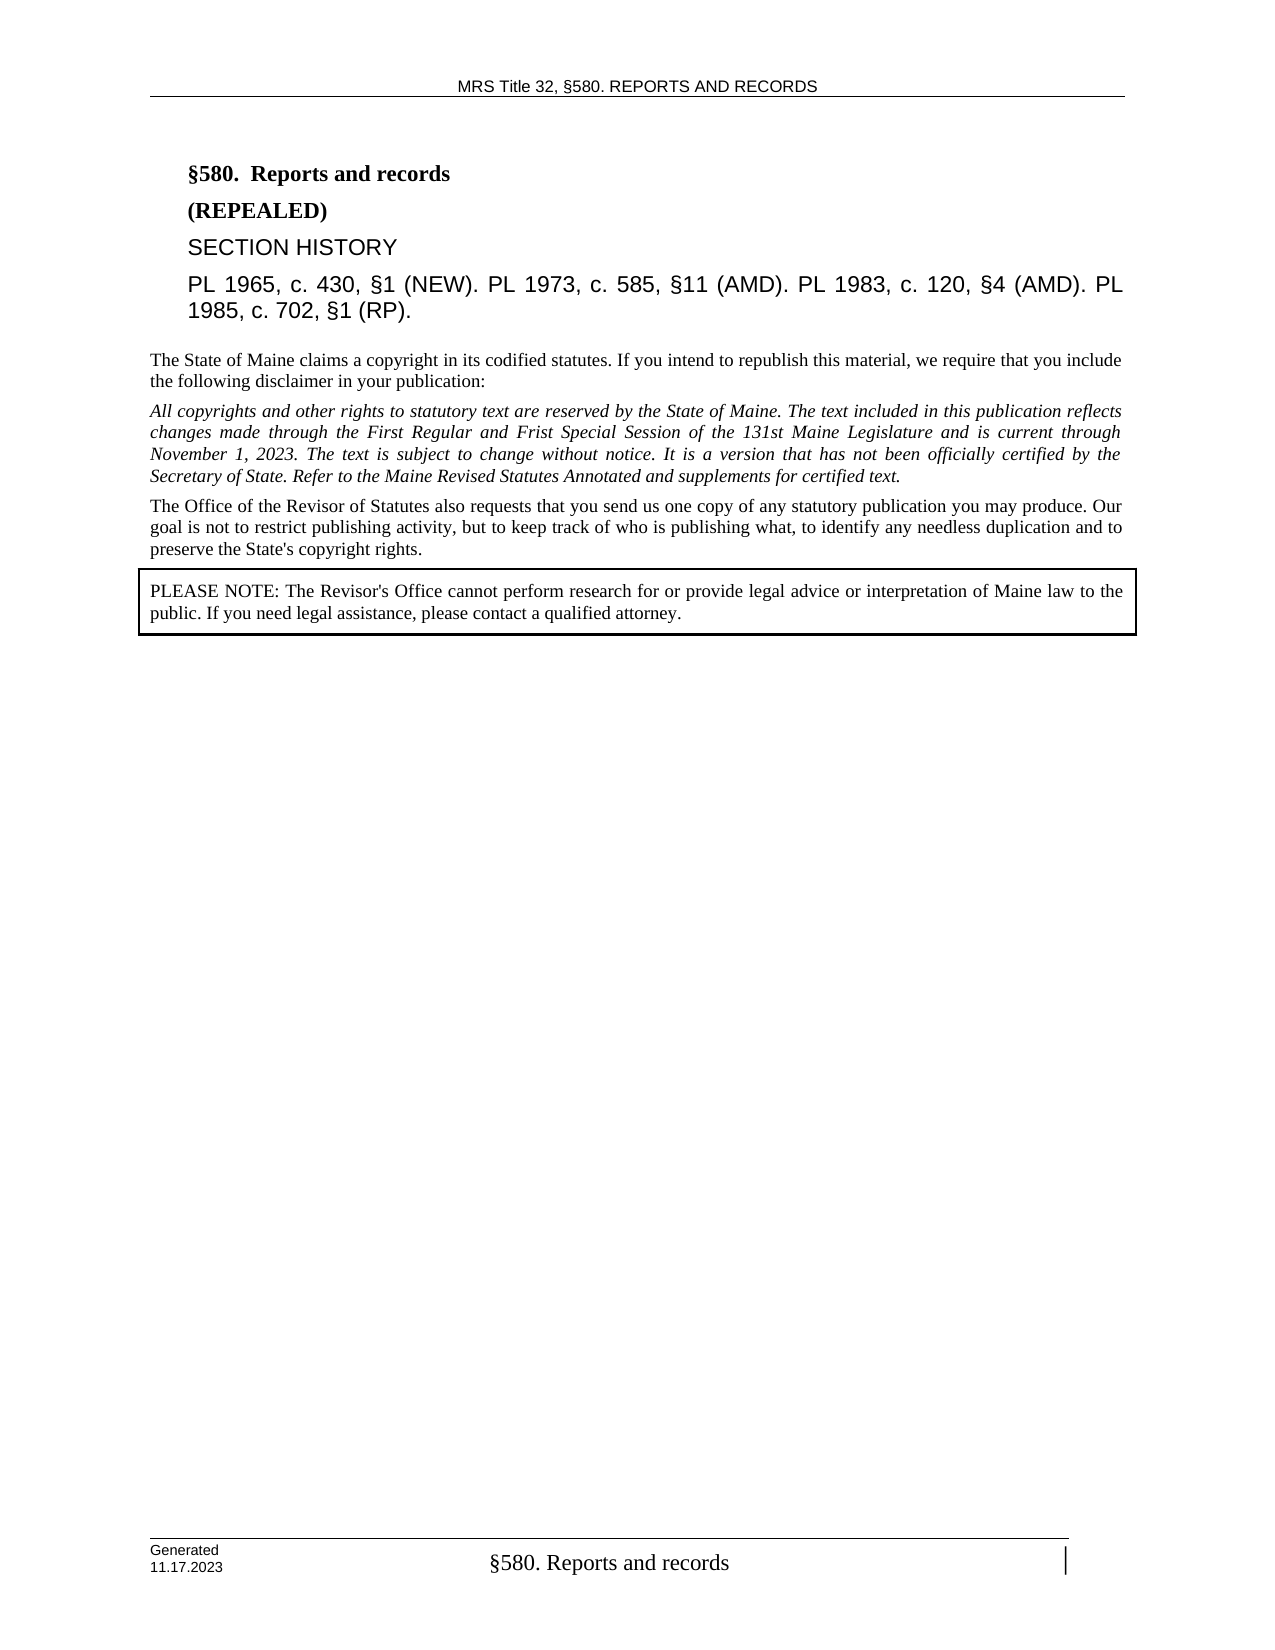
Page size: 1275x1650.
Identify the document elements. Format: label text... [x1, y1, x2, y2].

text All copyrights and other rights to statutory text are reserved by the State of Maine. The text included in this publication reflects changes made through the First Regular and Frist Special Session of the 131st Maine Legislature and is current through November 1, 2023 . The text is subject to change without notice. It is a version that has not been officially certified by the Secretary of State. Refer to the Maine Revised Statutes Annotated and supplements for certified text. [150, 400, 1125, 486]
text The State of Maine claims a copyright in its codified statutes. If you intend to republish this material, we require that you include the following disclaimer in your publication: [150, 348, 1125, 392]
text The Office of the Revisor of Statutes also requests that you send us one copy of any statutory publication you may produce. Our goal is not to restrict publishing activity, but to keep track of who is publishing what, to identify any needless duplication and to preserve the State's copyright rights. [150, 494, 1125, 559]
text PLEASE NOTE: The Revisor's Office cannot perform research for or provide legal advice or interpretation of Maine law to the public. If you need legal assistance, please contact a qualified attorney. [140, 570, 1135, 633]
text §580. Reports and records [187, 160, 1125, 187]
text SECTION HISTORY [187, 234, 1125, 260]
text PL 1965, c. 430, §1 (NEW). PL 1973, c. 585, §11 (AMD). PL 1983, c. 120, §4 (AMD). PL 1985, c. 702, §1 (RP). [187, 271, 1125, 323]
text (REPEALED) [187, 197, 1125, 223]
